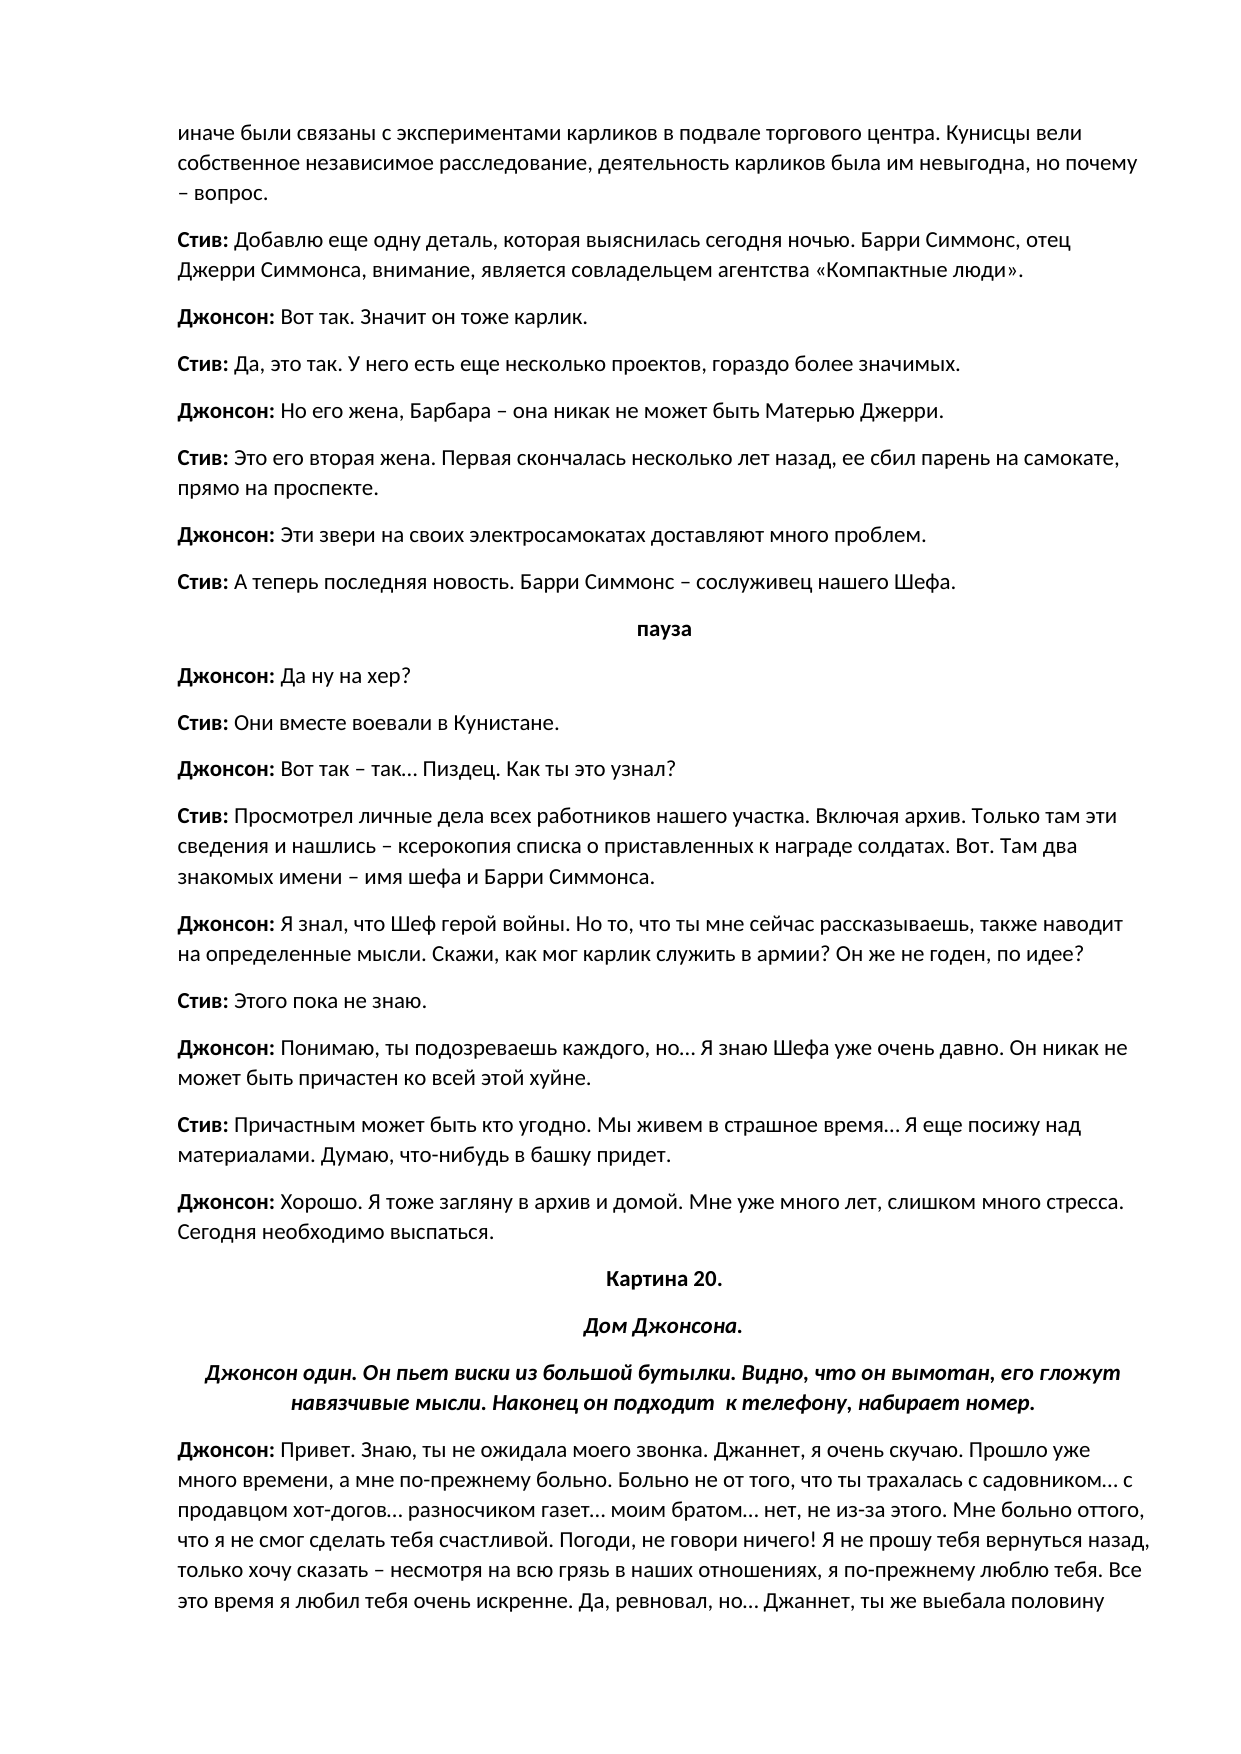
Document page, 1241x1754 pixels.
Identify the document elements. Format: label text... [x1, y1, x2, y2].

text Стив: Это его вторая жена. Первая скончалась несколько лет назад, ее сбил парень на самокате, прямо на проспекте. [177, 443, 1152, 501]
text Джонсон: Вот так – так… Пиздец. Как ты это узнал? [177, 754, 1152, 783]
text Стив: Они вместе воевали в Кунистане. [177, 708, 1152, 736]
text Джонсон один. Он пьет виски из большой бутылки. Видно, что он вымотан, его гложут навязчивые мысли. Наконец он подходит к телефону, набирает номер. [177, 1358, 1152, 1416]
text Джонсон: Я знал, что Шеф герой войны. Но то, что ты мне сейчас рассказываешь, также наводит на определенные мысли. Скажи, как мог карлик служить в армии? Он же не годен, по идее? [177, 909, 1152, 967]
text Стив: Добавлю еще одну деталь, которая выяснилась сегодня ночью. Барри Симмонс, отец Джерри Симмонса, внимание, является совладельцем агентства «Компактные люди». [177, 225, 1152, 284]
text Джонсон: Но его жена, Барбара – она никак не может быть Матерью Джерри. [177, 396, 1152, 424]
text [177, 118, 1152, 207]
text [177, 1435, 1152, 1614]
text Стив: Просмотрел личные дела всех работников нашего участка. Включая архив. Только там эти сведения и нашлись – ксерокопия списка о приставленных к награде солдатах. Вот. Там два знакомых имени – имя шефа и Барри Симмонса. [177, 801, 1152, 890]
text Джонсон: Эти звери на своих электросамокатах доставляют много проблем. [177, 520, 1152, 548]
text Стив: Да, это так. У него есть еще несколько проектов, гораздо более значимых. [177, 349, 1152, 377]
text Джонсон: Да ну на хер? [177, 661, 1152, 689]
text пауза [177, 614, 1152, 642]
text Дом Джонсона. [177, 1311, 1152, 1339]
text Картина 20. [177, 1264, 1152, 1292]
text Джонсон: Понимаю, ты подозреваешь каждого, но… Я знаю Шефа уже очень давно. Он никак не может быть причастен ко всей этой хуйне. [177, 1033, 1152, 1091]
text Джонсон: Хорошо. Я тоже загляну в архив и домой. Мне уже много лет, слишком много стресса. Сегодня необходимо выспаться. [177, 1187, 1152, 1245]
text Стив: А теперь последняя новость. Барри Симмонс – сослуживец нашего Шефа. [177, 567, 1152, 595]
text Стив: Причастным может быть кто угодно. Мы живем в страшное время… Я еще посижу над материалами. Думаю, что-нибудь в башку придет. [177, 1110, 1152, 1168]
text Стив: Этого пока не знаю. [177, 986, 1152, 1014]
text Джонсон: Вот так. Значит он тоже карлик. [177, 302, 1152, 331]
